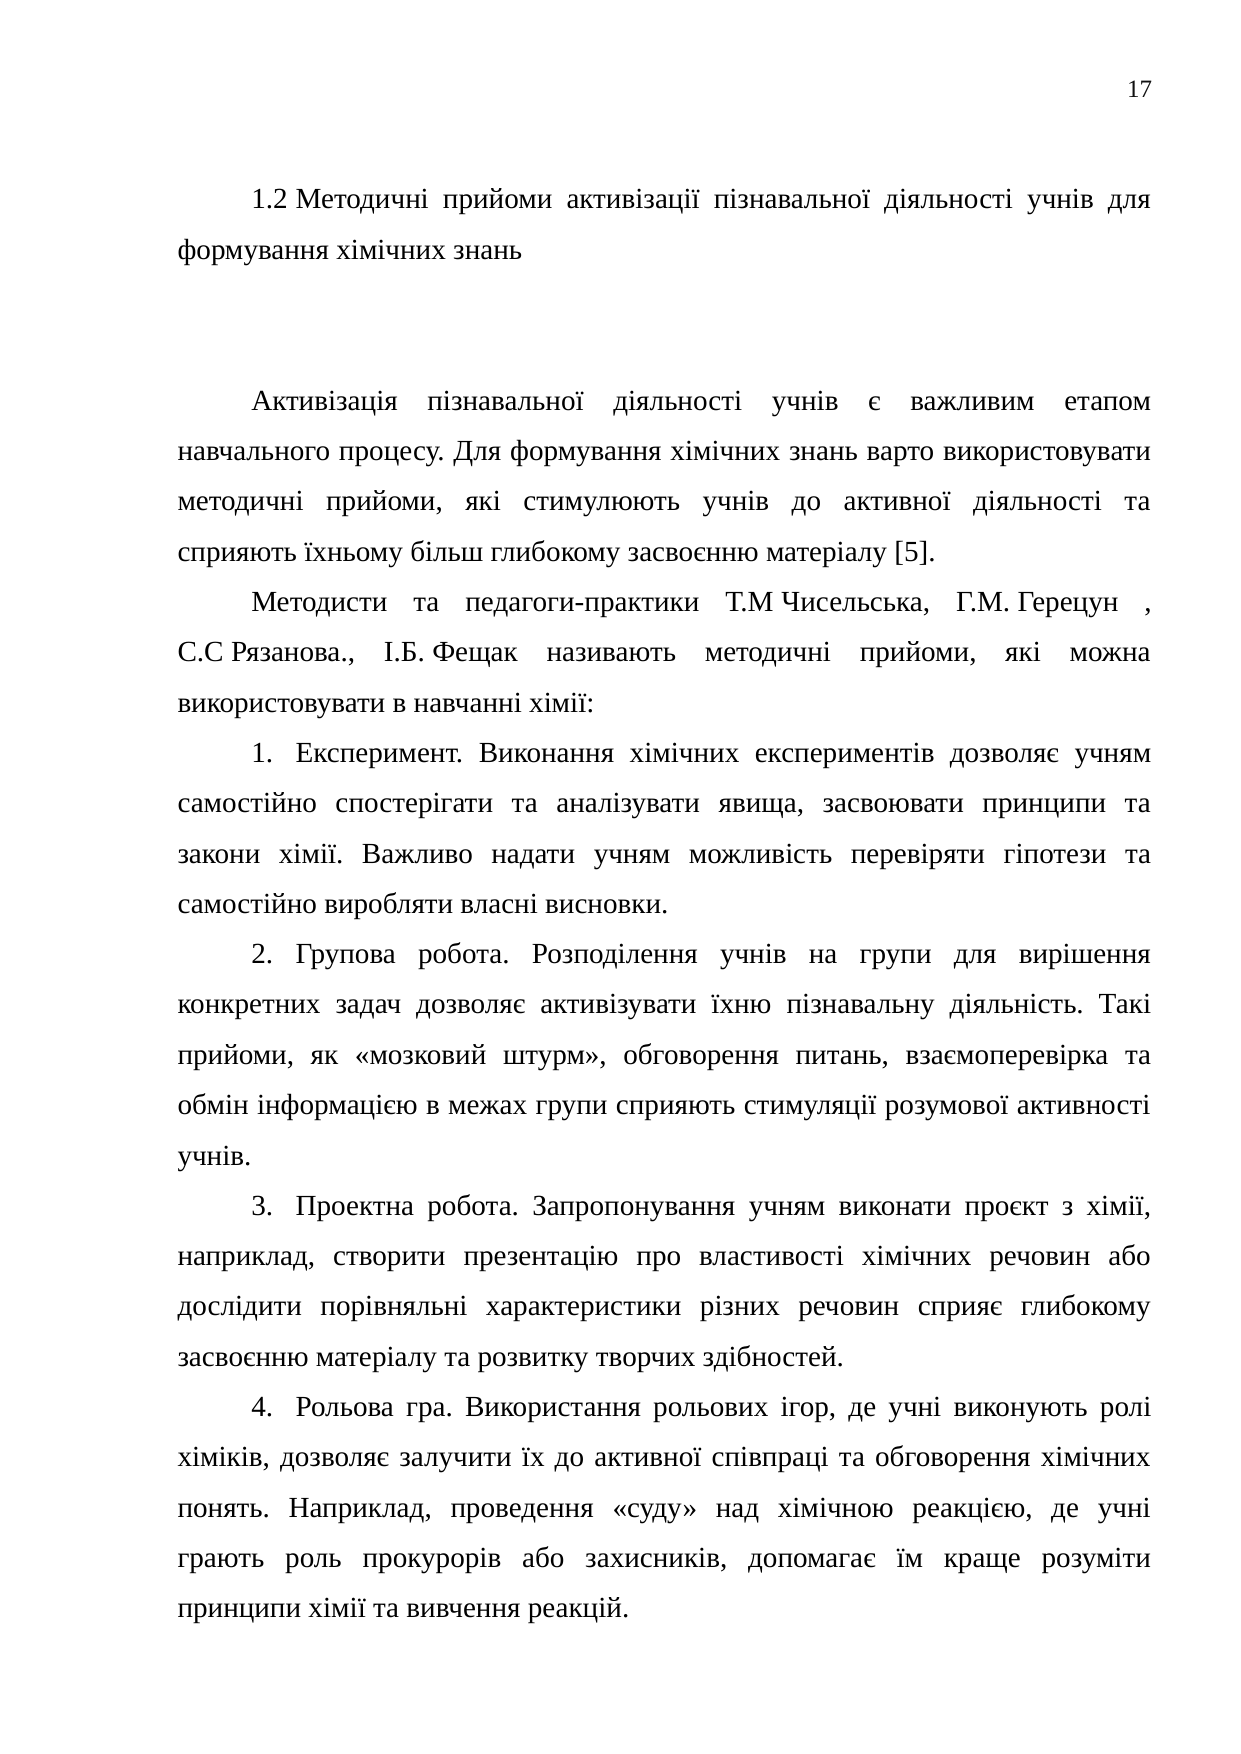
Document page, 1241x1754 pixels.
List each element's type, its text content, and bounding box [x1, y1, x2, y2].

text Методисти та педагоги-практики Т.М Чисельська, Г.М. Герецун , С.С Рязанова., І.Б. Фещак називають методичні прийоми, які можна використовувати в навчанні хімії: [177, 584, 1152, 718]
list Рольова гра. Використання рольових ігор, де учні виконують ролі хіміків, дозволяє залучити їх до активної співпраці та обговорення хімічних понять. Наприклад, проведення «суду» над хімічною реакцією, де учні грають роль прокурорів або захисників, допомагає їм краще розуміти принципи хімії та вивчення реакцій. [177, 1389, 1152, 1624]
list Проектна робота. Запропонування учням виконати проєкт з хімії, наприклад, створити презентацію про властивості хімічних речовин або дослідити порівняльні характеристики різних речовин сприяє глибокому засвоєнню матеріалу та розвитку творчих здібностей. [177, 1188, 1152, 1372]
list Експеримент. Виконання хімічних експериментів дозволяє учням самостійно спостерігати та аналізувати явища, засвоювати принципи та закони хімії. Важливо надати учням можливість перевіряти гіпотези та самостійно виробляти власні висновки. [177, 735, 1152, 919]
list Методичні прийоми активізації пізнавальної діяльності учнів для формування хімічних знань [177, 182, 1152, 266]
list Групова робота. Розподілення учнів на групи для вирішення конкретних задач дозволяє активізувати їхню пізнавальну діяльність. Такі прийоми, як «мозковий штурм», обговорення питань, взаємоперевірка та обмін інформацією в межах групи сприяють стимуляції розумової активності учнів. [177, 936, 1152, 1171]
text Активізація пізнавальної діяльності учнів є важливим етапом навчального процесу. Для формування хімічних знань варто використовувати методичні прийоми, які стимулюють учнів до активної діяльності та сприяють їхньому більш глибокому засвоєнню матеріалу [5]. [177, 383, 1152, 567]
